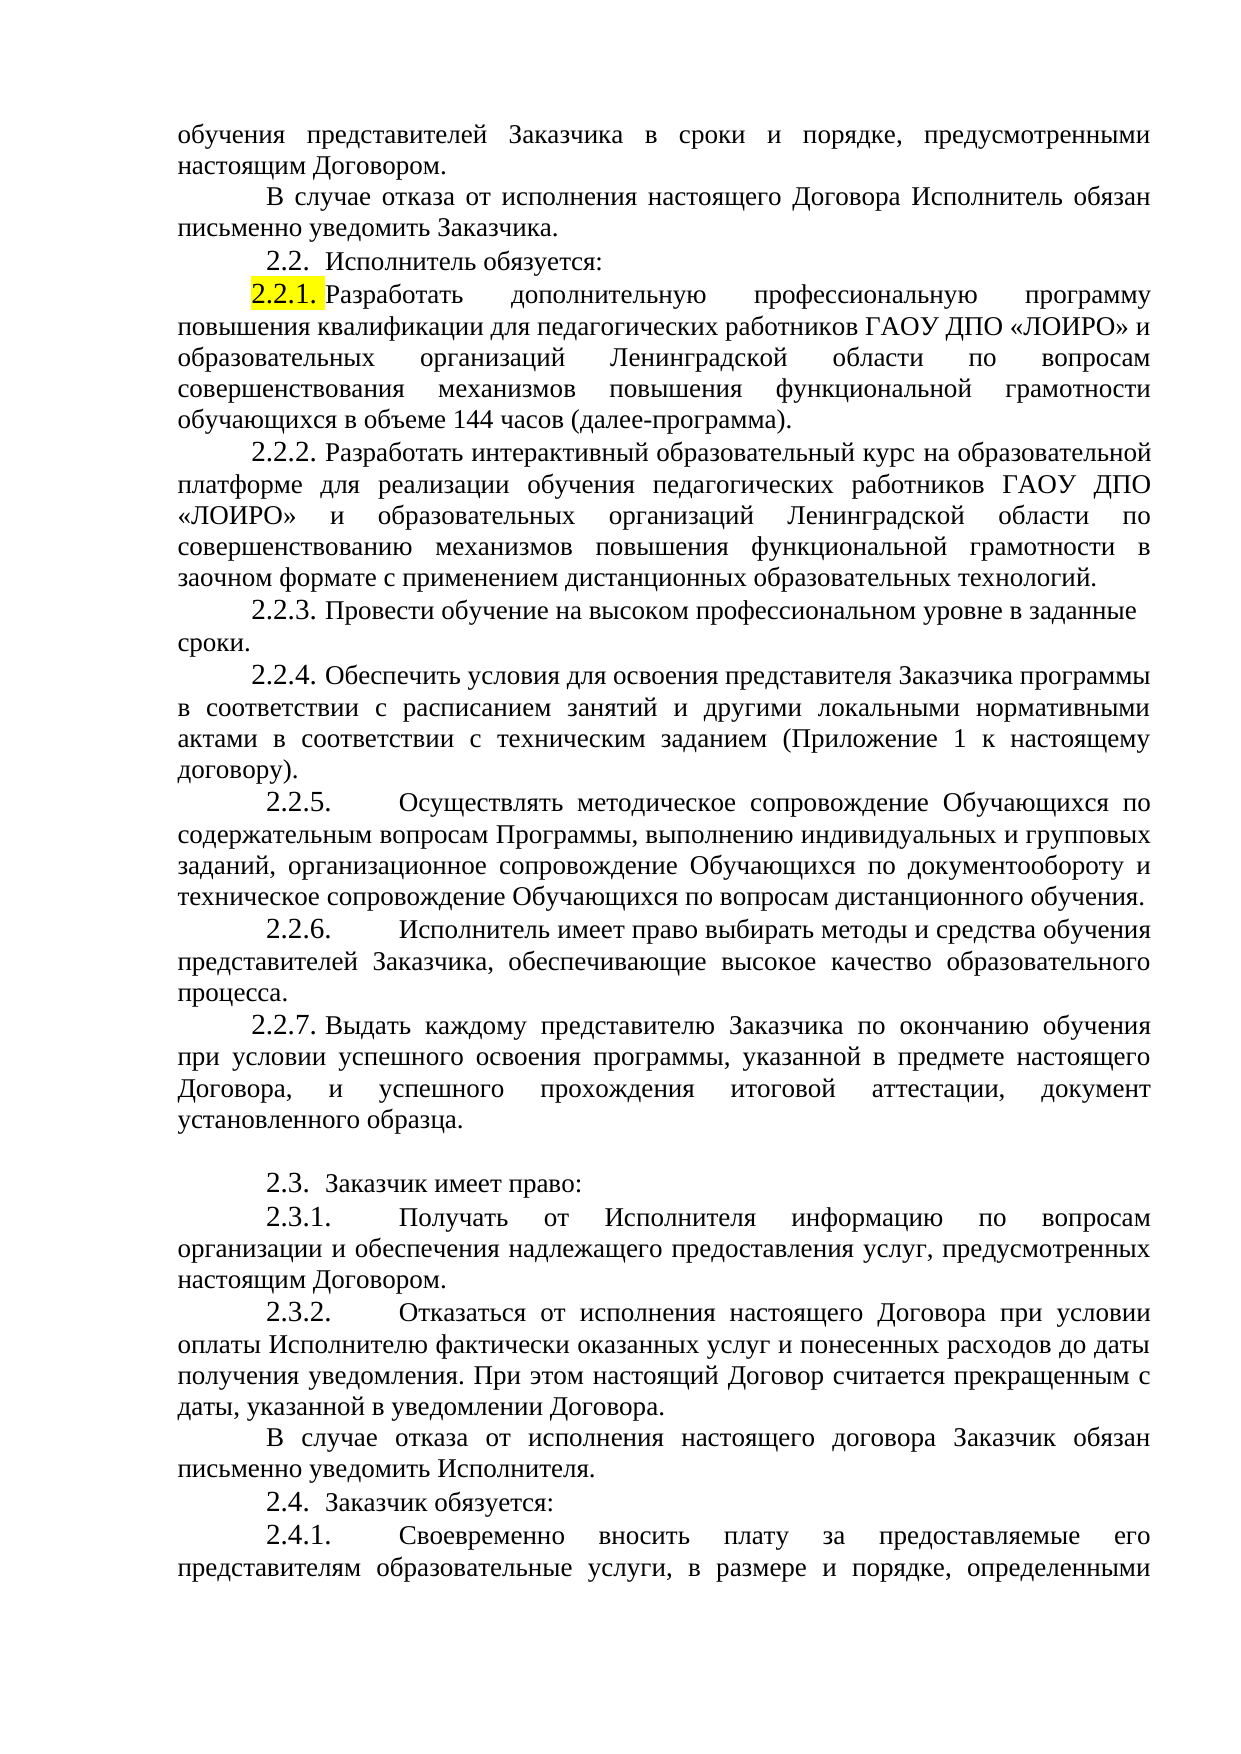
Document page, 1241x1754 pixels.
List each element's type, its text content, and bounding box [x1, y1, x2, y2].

list Заказчик имеет право: [177, 1165, 1152, 1199]
list Разработать дополнительную профессиональную программу повышения квалификации для педагогических работников ГАОУ ДПО «ЛОИРО» и образовательных организаций Ленинградской области по вопросам совершенствования механизмов повышения функциональной грамотности обучающихся в объеме 144 часов (далее-программа). [177, 276, 1152, 434]
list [177, 1517, 1152, 1582]
list Провести обучение на высоком профессиональном уровне в заданные сроки. [177, 592, 1152, 657]
list Заказчик обязуется: [177, 1484, 1152, 1517]
list Исполнитель имеет право выбирать методы и средства обучения представителей Заказчика, обеспечивающие высокое качество образовательного процесса. [177, 911, 1152, 1007]
list Разработать интерактивный образовательный курс на образовательной платформе для реализации обучения педагогических работников ГАОУ ДПО «ЛОИРО» и образовательных организаций Ленинградской области по совершенствованию механизмов повышения функциональной грамотности в заочном формате с применением дистанционных образовательных технологий. [177, 434, 1152, 592]
list Исполнитель обязуется: [177, 243, 1152, 276]
list Выдать каждому представителю Заказчика по окончанию обучения при условии успешного освоения программы, указанной в предмете настоящего Договора, и успешного прохождения итоговой аттестации, документ установленного образца. [177, 1007, 1152, 1134]
list Обеспечить условия для освоения представителя Заказчика программы в соответствии с расписанием занятий и другими локальными нормативными актами в соответствии с техническим заданием (Приложение 1 к настоящему договору). [177, 657, 1152, 784]
text В случае отказа от исполнения настоящего договора Заказчик обязан письменно уведомить Исполнителя. [177, 1421, 1152, 1484]
list Отказаться от исполнения настоящего Договора при условии оплаты Исполнителю фактически оказанных услуг и понесенных расходов до даты получения уведомления. При этом настоящий Договор считается прекращенным с даты, указанной в уведомлении Договора. [177, 1294, 1152, 1421]
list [177, 118, 1152, 180]
list Получать от Исполнителя информацию по вопросам организации и обеспечения надлежащего предоставления услуг, предусмотренных настоящим Договором. [177, 1199, 1152, 1294]
list Осуществлять методическое сопровождение Обучающихся по содержательным вопросам Программы, выполнению индивидуальных и групповых заданий, организационное сопровождение Обучающихся по документообороту и техническое сопровождение Обучающихся по вопросам дистанционного обучения. [177, 784, 1152, 911]
text В случае отказа от исполнения настоящего Договора Исполнитель обязан письменно уведомить Заказчика. [177, 180, 1152, 243]
